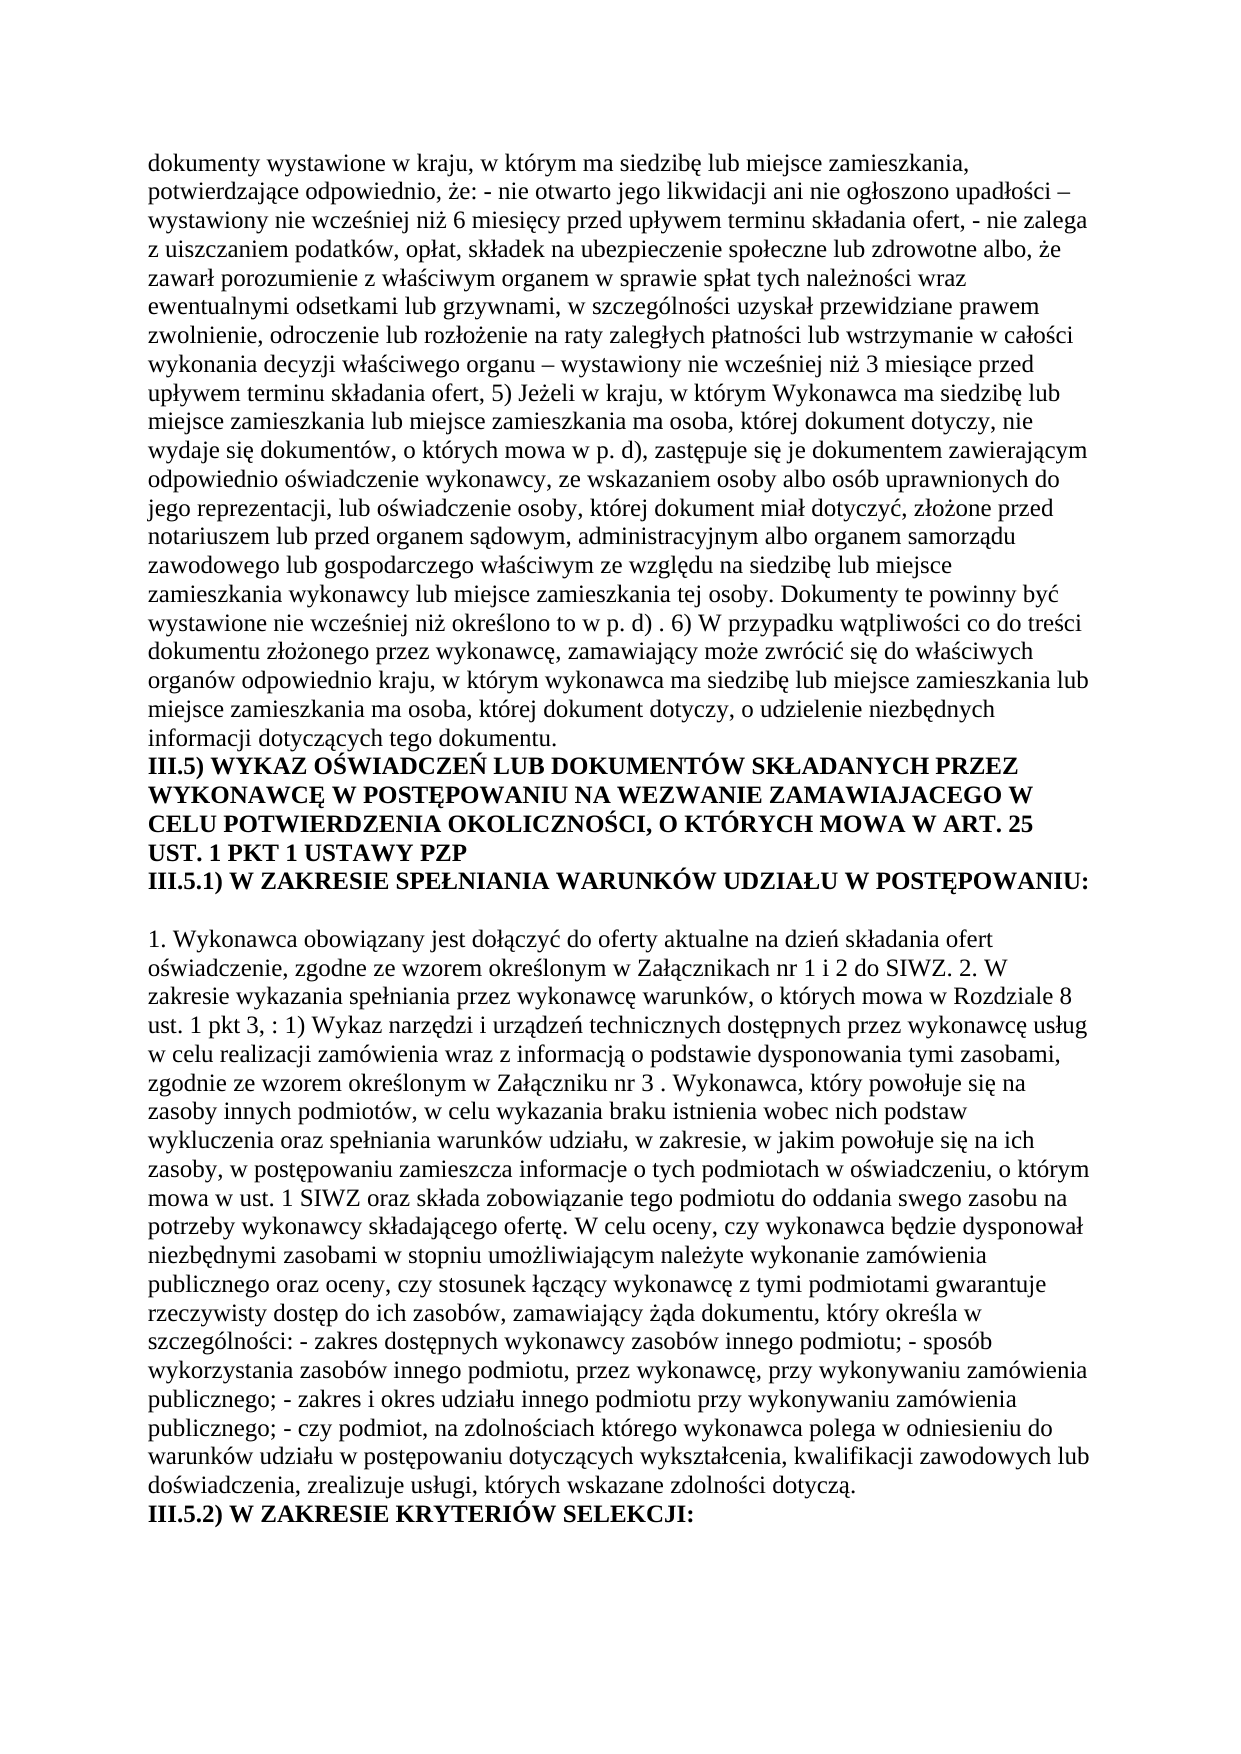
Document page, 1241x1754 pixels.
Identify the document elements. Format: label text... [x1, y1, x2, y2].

text III.5.1) W ZAKRESIE SPEŁNIANIA WARUNKÓW UDZIAŁU W POSTĘPOWANIU: 1. Wykonawca obowiązany jest dołączyć do oferty aktualne na dzień składania ofert oświadczenie, zgodne ze wzorem określonym w Załącznikach nr 1 i 2 do SIWZ. 2. W zakresie wykazania spełniania przez wykonawcę warunków, o których mowa w Rozdziale 8 ust. 1 pkt 3, : 1) Wykaz narzędzi i urządzeń technicznych dostępnych przez wykonawcę usług w celu realizacji zamówienia wraz z informacją o podstawie dysponowania tymi zasobami, zgodnie ze wzorem określonym w Załączniku nr 3 . Wykonawca, który powołuje się na zasoby innych podmiotów, w celu wykazania braku istnienia wobec nich podstaw wykluczenia oraz spełniania warunków udziału, w zakresie, w jakim powołuje się na ich zasoby, w postępowaniu zamieszcza informacje o tych podmiotach w oświadczeniu, o którym mowa w ust. 1 SIWZ oraz składa zobowiązanie tego podmiotu do oddania swego zasobu na potrzeby wykonawcy składającego ofertę. W celu oceny, czy wykonawca będzie dysponował niezbędnymi zasobami w stopniu umożliwiającym należyte wykonanie zamówienia publicznego oraz oceny, czy stosunek łączący wykonawcę z tymi podmiotami gwarantuje rzeczywisty dostęp do ich zasobów, zamawiający żąda dokumentu, który określa w szczególności: - zakres dostępnych wykonawcy zasobów innego podmiotu; - sposób wykorzystania zasobów innego podmiotu, przez wykonawcę, przy wykonywaniu zamówienia publicznego; - zakres i okres udziału innego podmiotu przy wykonywaniu zamówienia publicznego; - czy podmiot, na zdolnościach którego wykonawca polega w odniesieniu do warunków udziału w postępowaniu dotyczących wykształcenia, kwalifikacji zawodowych lub doświadczenia, zrealizuje usługi, których wskazane zdolności dotyczą. III.5.2) W ZAKRESIE KRYTERIÓW SELEKCJI: [148, 866, 1093, 1556]
text III.5) WYKAZ OŚWIADCZEŃ LUB DOKUMENTÓW SKŁADANYCH PRZEZ WYKONAWCĘ W POSTĘPOWANIU NA WEZWANIE ZAMAWIAJACEGO W CELU POTWIERDZENIA OKOLICZNOŚCI, O KTÓRYCH MOWA W ART. 25 UST. 1 PKT 1 USTAWY PZP [148, 751, 1093, 866]
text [148, 148, 1093, 751]
